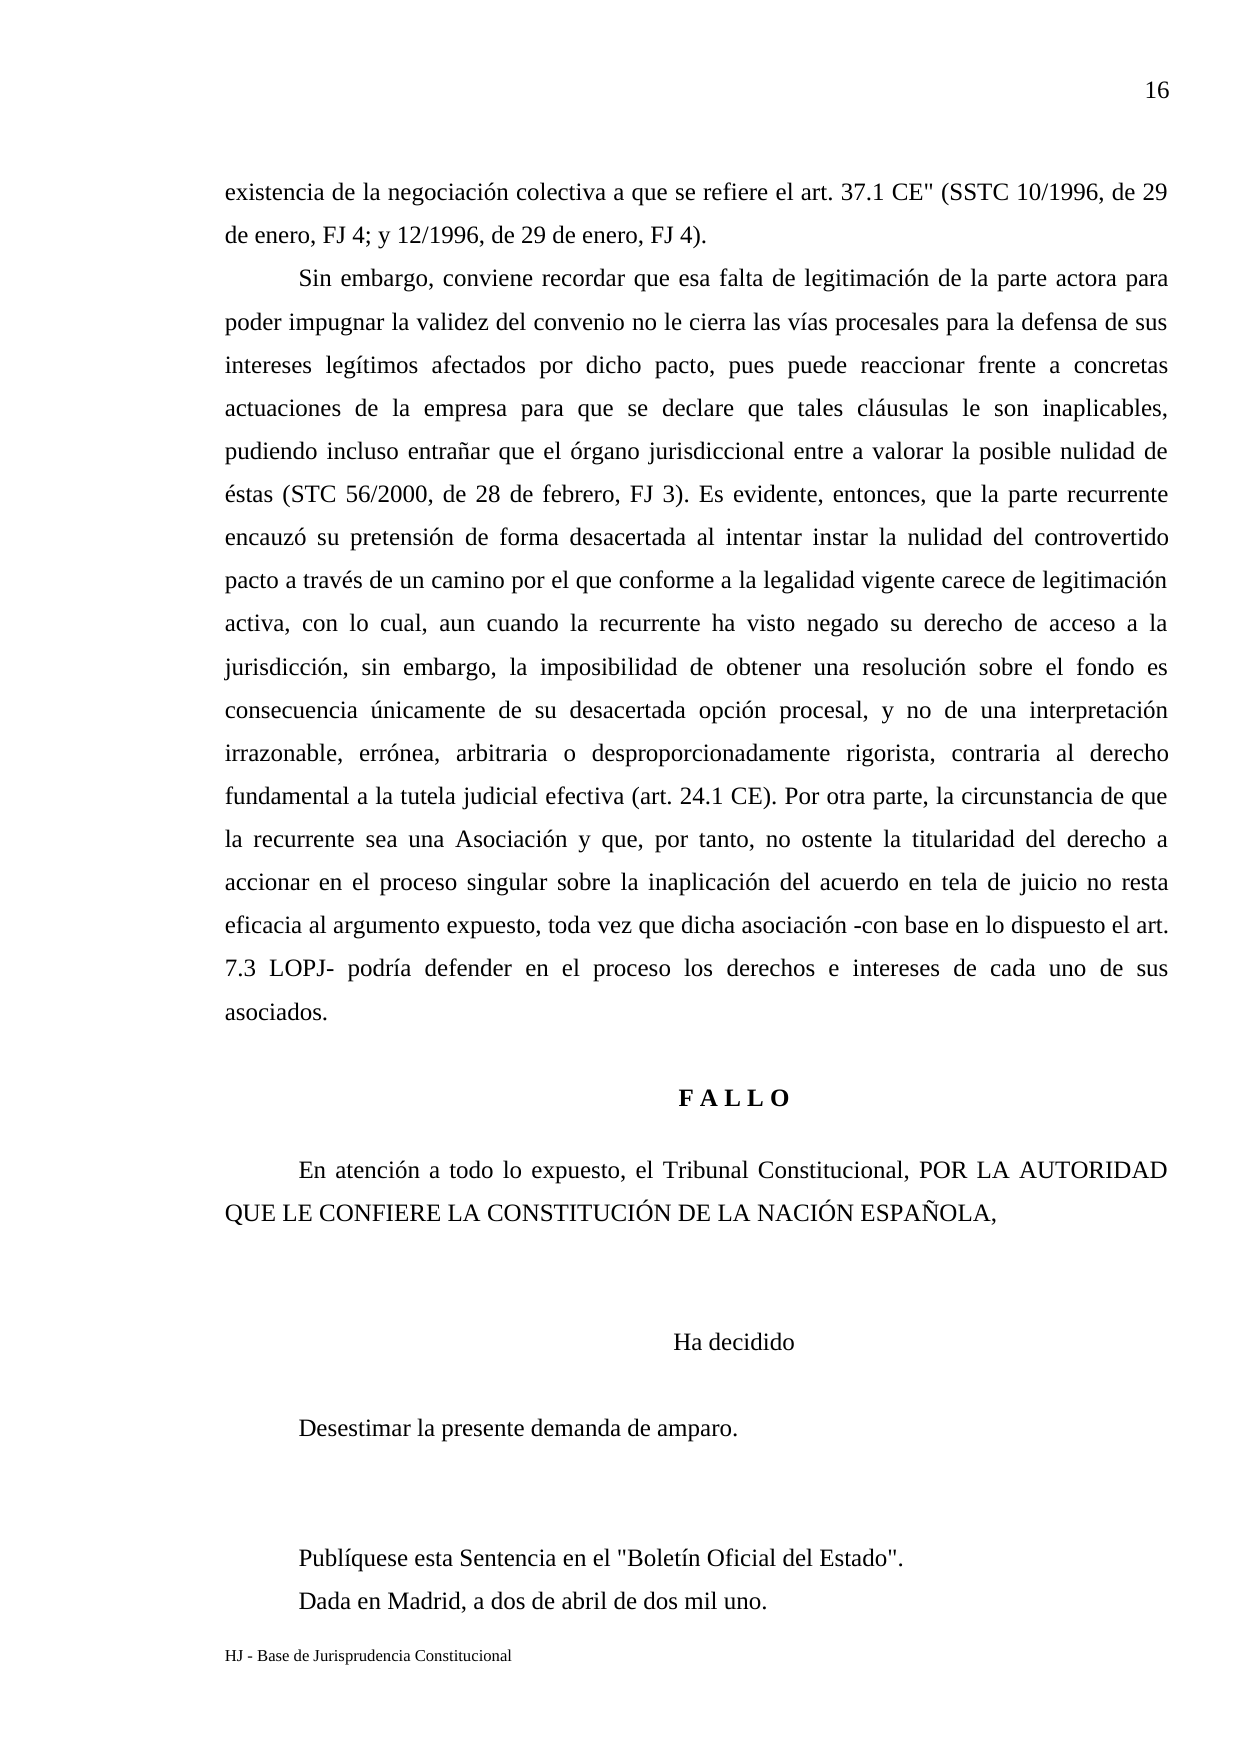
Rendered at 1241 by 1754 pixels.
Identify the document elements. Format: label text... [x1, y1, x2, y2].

text En atención a todo lo expuesto, el Tribunal Constitucional, POR LA AUTORIDAD QUE LE CONFIERE LA CONSTITUCIÓN DE LA NACIÓN ESPAÑOLA, [224, 1155, 1169, 1227]
text Sin embargo, conviene recordar que esa falta de legitimación de la parte actora para poder impugnar la validez del convenio no le cierra las vías procesales para la defensa de sus intereses legítimos afectados por dicho pacto, pues puede reaccionar frente a concretas actuaciones de la empresa para que se declare que tales cláusulas le son inaplicables, pudiendo incluso entrañar que el órgano jurisdiccional entre a valorar la posible nulidad de éstas (STC 56/2000, de 28 de febrero, FJ 3). Es evidente, entonces, que la parte recurrente encauzó su pretensión de forma desacertada al intentar instar la nulidad del controvertido pacto a través de un camino por el que conforme a la legalidad vigente carece de legitimación activa, con lo cual, aun cuando la recurrente ha visto negado su derecho de acceso a la jurisdicción, sin embargo, la imposibilidad de obtener una resolución sobre el fondo es consecuencia únicamente de su desacertada opción procesal, y no de una interpretación irrazonable, errónea, arbitraria o desproporcionadamente rigorista, contraria al derecho fundamental a la tutela judicial efectiva (art. 24.1 CE). Por otra parte, la circunstancia de que la recurrente sea una Asociación y que, por tanto, no ostente la titularidad del derecho a accionar en el proceso singular sobre la inaplicación del acuerdo en tela de juicio no resta eficacia al argumento expuesto, toda vez que dicha asociación -con base en lo dispuesto el art. 7.3 LOPJ- podría defender en el proceso los derechos e intereses de cada uno de sus asociados. [224, 263, 1169, 1025]
text Ha decidido [224, 1327, 1169, 1356]
subtitle F A L L O [224, 1083, 1169, 1112]
text Desestimar la presente demanda de amparo. [224, 1413, 1169, 1442]
text Dada en Madrid, a dos de abril de dos mil uno. [224, 1586, 1169, 1615]
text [224, 177, 1169, 249]
text Publíquese esta Sentencia en el "Boletín Oficial del Estado". [224, 1543, 1169, 1572]
